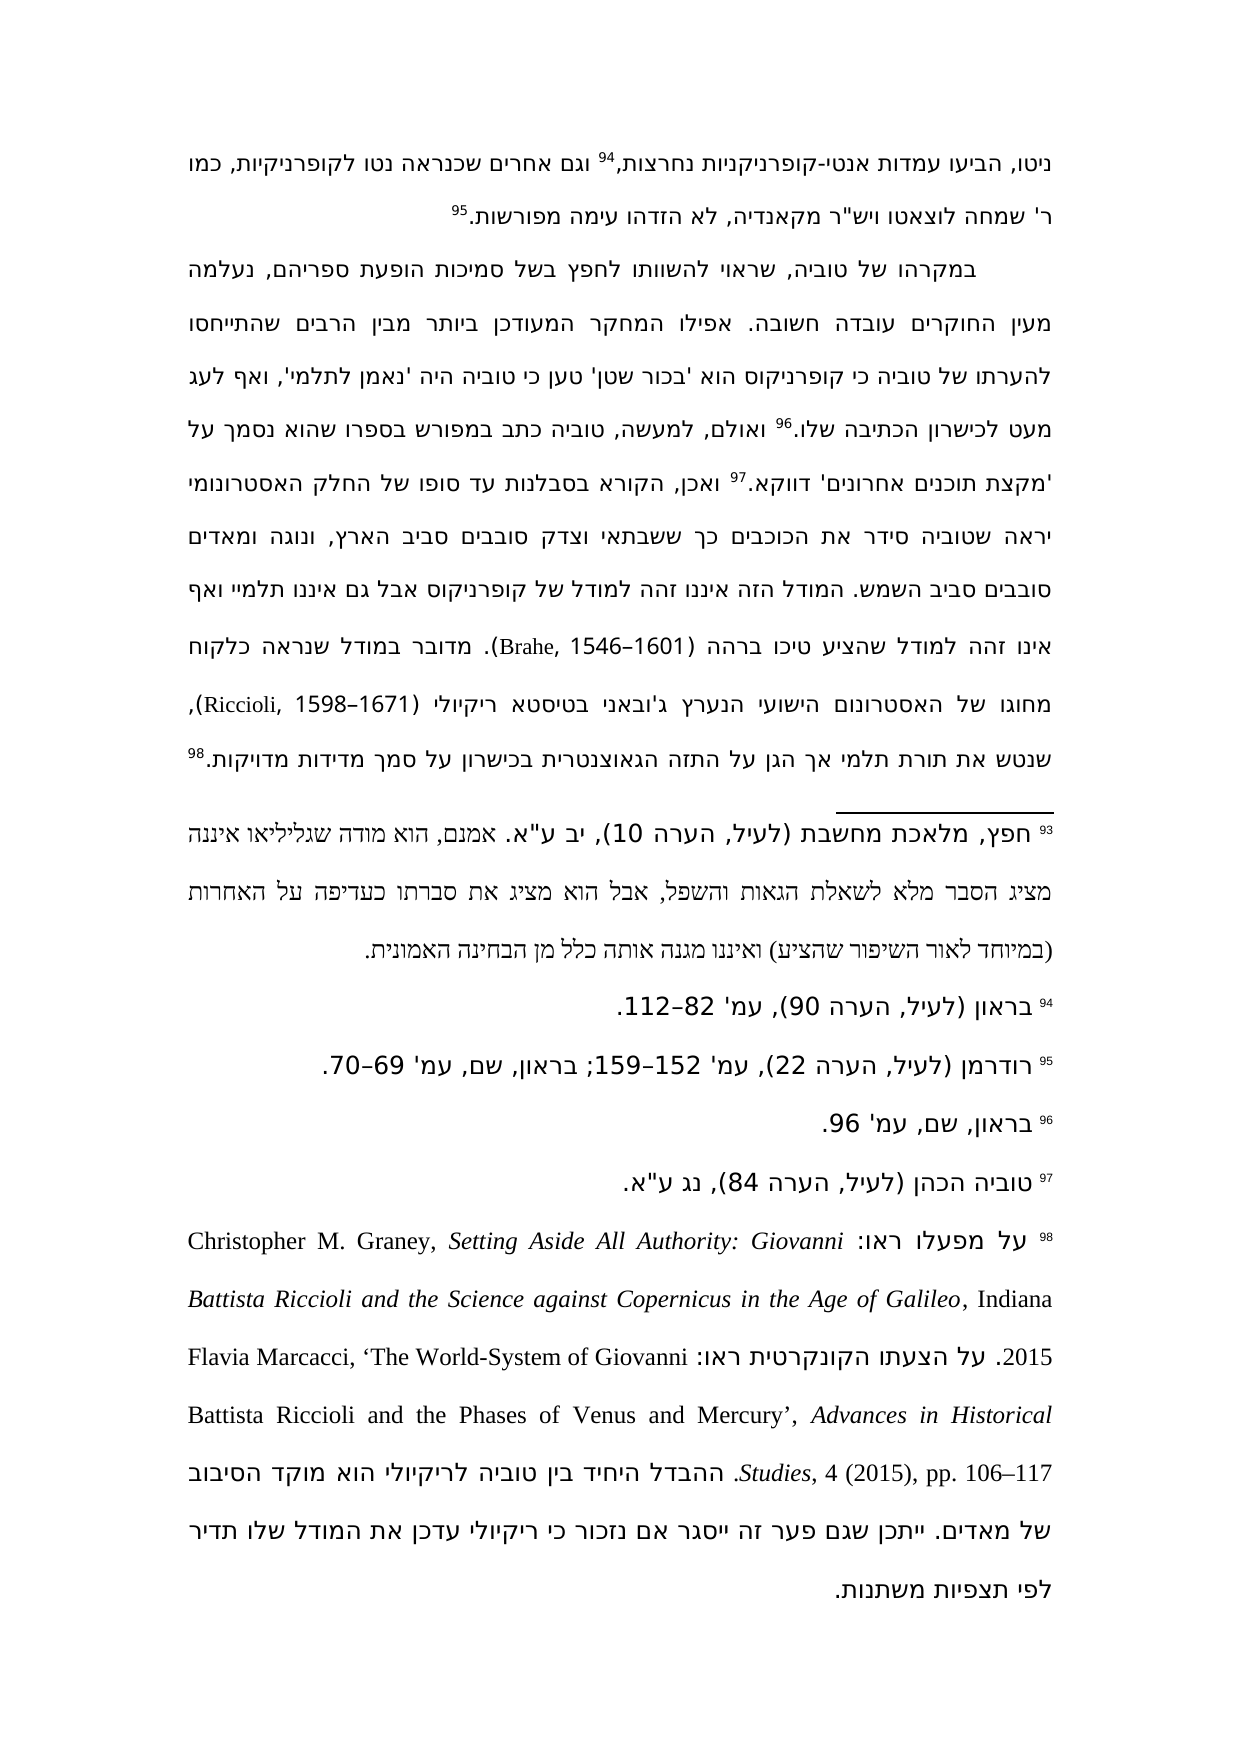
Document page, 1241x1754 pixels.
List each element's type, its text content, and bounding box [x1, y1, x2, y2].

text במקרהו של טוביה, שראוי להשוותו לחפץ בשל סמיכות הופעת ספריהם, נעלמה מעין החוקרים עובדה חשובה. אפילו המחקר המעודכן ביותר מבין הרבים שהתייחסו להערתו של טוביה כי קופרניקוס הוא 'בכור שטן' טען כי טוביה היה 'נאמן לתלמי', ואף לעג מעט לכישרון הכתיבה שלו. ואולם, למעשה, טוביה כתב במפורש בספרו שהוא נסמך על 'מקצת תוכנים אחרונים' דווקא. ואכן, הקורא בסבלנות עד סופו של החלק האסטרונומי יראה שטוביה סידר את הכוכבים כך ששבתאי וצדק סובבים סביב הארץ, ונוגה ומאדים סובבים סביב השמש. המודל הזה איננו זהה למודל של קופרניקוס אבל גם איננו תלמיי ואף אינו זהה למודל שהציע טיכו ברהה (Brahe, 1546–1601). מדובר במודל שנראה כלקוח מחוגו של האסטרונום הישועי הנערץ ג'ובאני בטיסטא ריקיולי (Riccioli, 1598–1671), שנטש את תורת תלמי אך הגן על התזה הגאוצנטרית בכישרון על סמך מדידות מדויקות. טוביה מתייחס בדבריו בדיוק לסוג השיקולים שהציג ריקיולי ואומר: 'כוכב לפעמים נראה שלם ולפעמים חציו... כפי ההבטה אשר יביט בו השמש'. כפי שהצהיר, טוביה התנגד לקופרניקוס אך תמך יתדותיו באוטוריטה מדעית שדבריה בנושא היו מקובלים בימיו כסטודנט. אם כן, טוביה ביקש להפיץ עמדה ישועית מעודכנת, בעוד חפץ, כמו ידידיו ב-Giornale, סלד מאריסטוטליות מכל סוג שהוא וקיבל עקרונית את הסבריו של גליליאו. [187, 257, 1053, 772]
text ואולם, בבואנו לבחון את גישתו של חפץ אל פרשנות הכתובים ביחס לממצאי המדע החדש, או את היחס הרבני אל האטומיזם, בהצהרתו של חפץ מתגלות פנים אחרות. למעשה, ניתן להיווכח כי חפץ אכן מביע במפורש עמדות תקדימיות. לדוגמה, כאשר הוא דן בגורם לתופעת גאות והשפל, תוך שהוא מנסה לשלב את רעיון תנועת הארץ שגליליאו סבר שהוכיח, עם הנחת מרכזיות הארץ, שלכאורה עולה מן הכתובים, הוא טען כי בידיו הצעה מחודשת: לירח ולארץ מרכז סיבוב משותף הממוקם באמצע היקום. הירח מקיף נקודה זו כל עשרים ושבעה ימים, הארץ נעה סביבה במעגל במרכז היקום בסיבוב הנמשך כשלושים ושניים ימים והשמש נעה סביבה. בכך, נשמרת תרומתה של תורת גליליאו להסברת הגאות והשפל, שכן הארץ נעה, אך אין הכרח להזיזה ממרכז היקום. חפץ מציג הצעה זו כשלו, אך יש לציין שהיא דומה למדי לזו שהעלה המתמטיקאי הבריטי ג'ון וואליס (Wallis, 1616–1703). דבריו פורסמו באנגלית בכתב העת של החברה המלכותית למדעים, כתב עת שהיה זמין גם לקוראים איטלקים. בתוך דיון זה חפץ מגלה את דעתו, שעמדת גלילאו בעניין זה לגיטימית. לשם השוואה, חכמים שהתייחסו לנושא, כמו יצחק קרדוזו, טוביה הכהן ור' דוד ניטו, הביעו עמדות אנטי-קופרניקניות נחרצות, וגם אחרים שכנראה נטו לקופרניקיות, כמו ר' שמחה לוצאטו ויש"ר מקאנדיה, לא הזדהו עימה מפורשות. [187, 150, 1053, 230]
